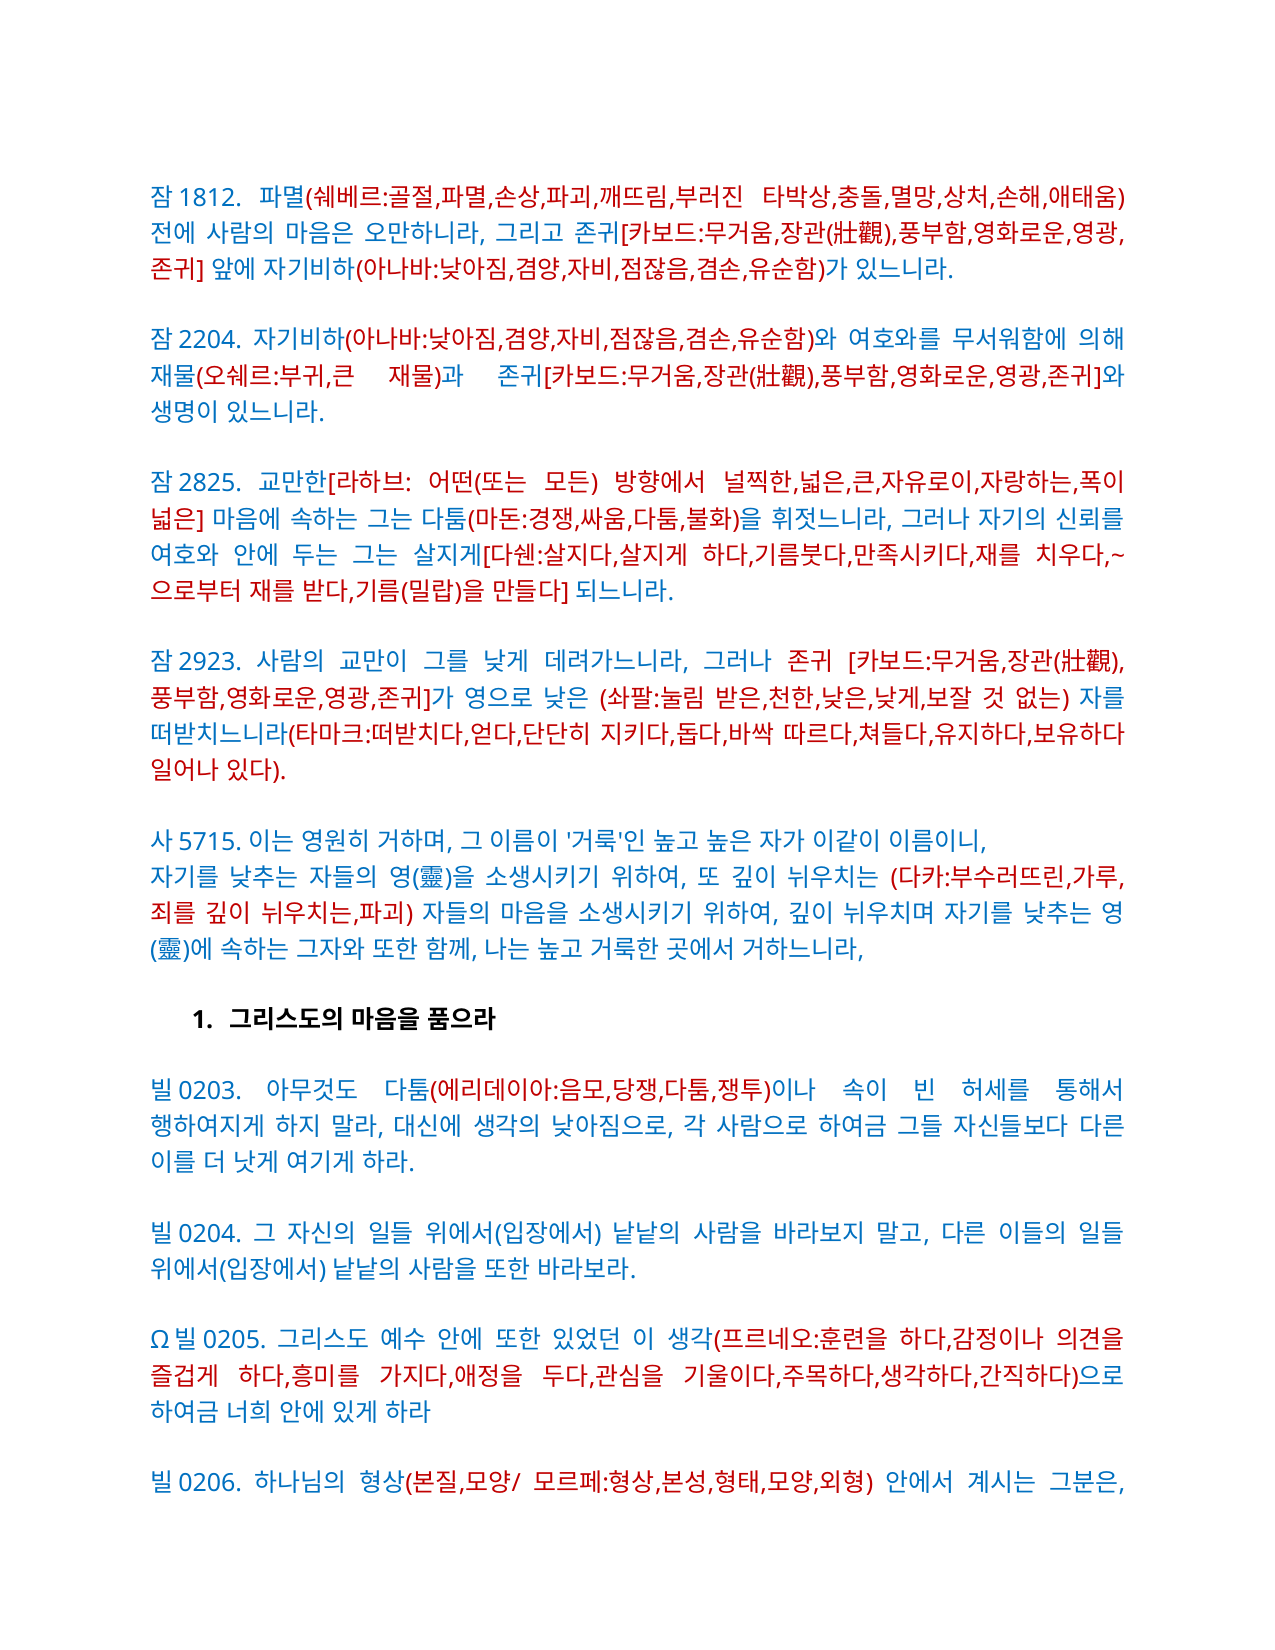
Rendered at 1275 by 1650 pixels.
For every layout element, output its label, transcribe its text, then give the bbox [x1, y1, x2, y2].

text 잠2204. 자기비하(아나바:낮아짐,겸양,자비,점잖음,겸손,유순함)와 여호와를 무서워함에 의해 재물(오쉐르:부귀,큰 재물)과 존귀[카보드:무거움,장관(壯觀),풍부함,영화로운,영광,존귀]와 생명이 있느니라. [150, 320, 1125, 429]
text 잠2923. 사람의 교만이 그를 낮게 데려가느니라, 그러나 존귀 [카보드:무거움,장관(壯觀),풍부함,영화로운,영광,존귀]가 영으로 낮은 (솨팔:눌림 받은,천한,낮은,낮게,보잘 것 없는) 자를 떠받치느니라(타마크:떠받치다,얻다,단단히 지키다,돕다,바싹 따르다,쳐들다,유지하다,보유하다,일어나 있다). [150, 642, 1125, 787]
text 잠2825. 교만한[라하브: 어떤(또는 모든) 방향에서 널찍한,넓은,큰,자유로이,자랑하는,폭이 넓은] 마음에 속하는 그는 다툼(마돈:경쟁,싸움,다툼,불화)을 휘젓느니라, 그러나 자기의 신뢰를 여호와 안에 두는 그는 살지게[다쉔:살지다,살지게 하다,기름붓다,만족시키다,재를 치우다,~으로부터 재를 받다,기름(밀랍)을 만들다] 되느니라. [150, 463, 1125, 608]
text 사5715. 이는 영원히 거하며, 그 이름이 '거룩'인 높고 높은 자가 이같이 이름이니, [150, 821, 1125, 857]
text 빌0204. 그 자신의 일들 위에서(입장에서) 낱낱의 사람을 바라보지 말고, 다른 이들의 일들 위에서(입장에서) 낱낱의 사람을 또한 바라보라. [150, 1213, 1125, 1286]
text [150, 1462, 1125, 1499]
list 그리스도의 마음을 품으라 [192, 1000, 1125, 1036]
text Ω빌0205. 그리스도 예수 안에 또한 있었던 이 생각(프르네오:훈련을 하다,감정이나 의견을 즐겁게 하다,흥미를 가지다,애정을 두다,관심을 기울이다,주목하다,생각하다,간직하다)으로 하여금 너희 안에 있게 하라 [150, 1320, 1125, 1428]
text 자기를 낮추는 자들의 영(靈)을 소생시키기 위하여, 또 깊이 뉘우치는 (다카:부수러뜨린,가루,죄를 깊이 뉘우치는,파괴) 자들의 마음을 소생시키기 위하여, 깊이 뉘우치며 자기를 낮추는 영(靈)에 속하는 그자와 또한 함께, 나는 높고 거룩한 곳에서 거하느니라, [150, 857, 1125, 966]
text 빌0203. 아무것도 다툼(에리데이아:음모,당쟁,다툼,쟁투)이나 속이 빈 허세를 통해서 행하여지게 하지 말라, 대신에 생각의 낮아짐으로, 각 사람으로 하여금 그들 자신들보다 다른 이를 더 낫게 여기게 하라. [150, 1070, 1125, 1179]
text 잠1812. 파멸(쉐베르:골절,파멸,손상,파괴,깨뜨림,부러진 타박상,충돌,멸망,상처,손해,애태움) 전에 사람의 마음은 오만하니라, 그리고 존귀[카보드:무거움,장관(壯觀),풍부함,영화로운,영광,존귀] 앞에 자기비하(아나바:낮아짐,겸양,자비,점잖음,겸손,유순함)가 있느니라. [150, 177, 1125, 286]
